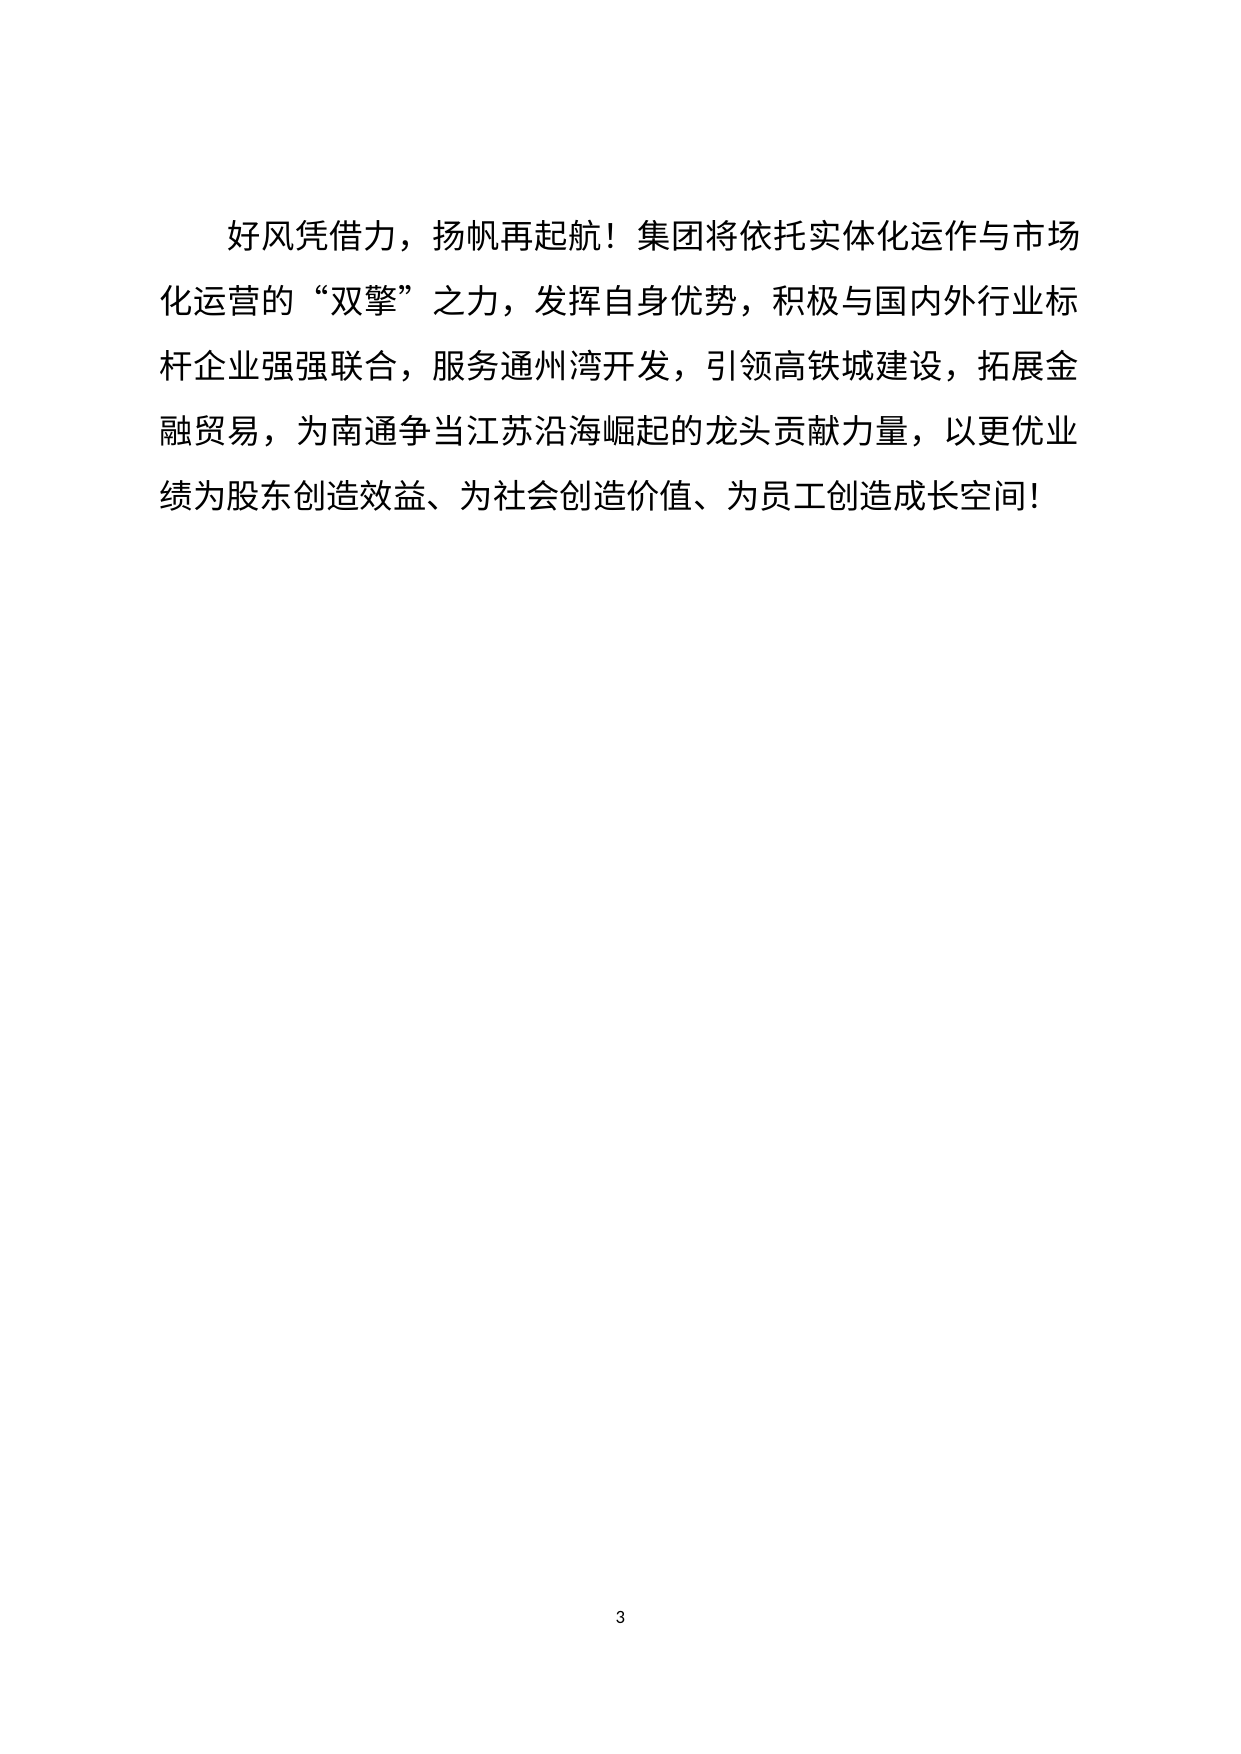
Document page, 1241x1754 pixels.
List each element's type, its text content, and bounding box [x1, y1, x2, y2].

text 好风凭借力，扬帆再起航！集团将依托实体化运作与市场化运营的“双擎”之力，发挥自身优势，积极与国内外行业标杆企业强强联合，服务通州湾开发，引领高铁城建设，拓展金融贸易，为南通争当江苏沿海崛起的龙头贡献力量，以更优业绩为股东创造效益、为社会创造价值、为员工创造成长空间！ [159, 202, 1081, 527]
